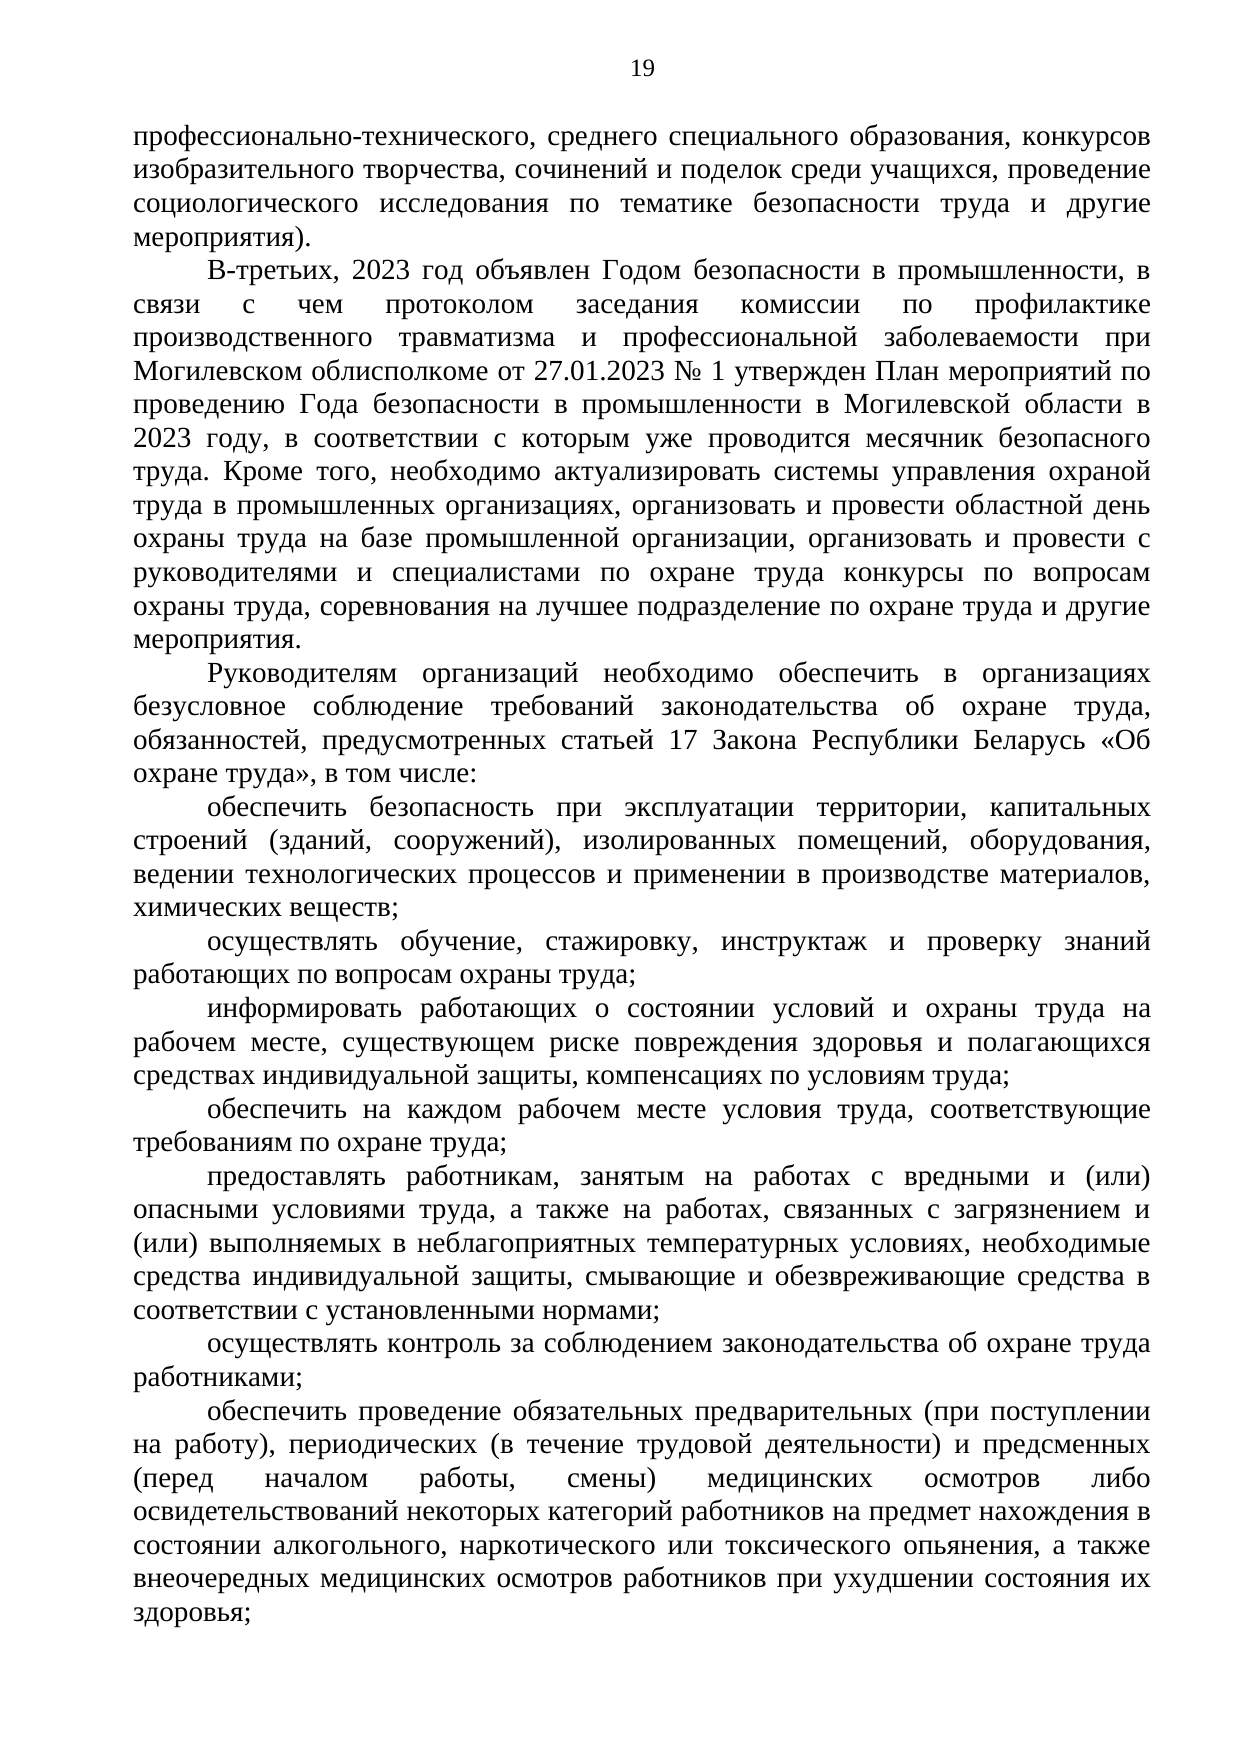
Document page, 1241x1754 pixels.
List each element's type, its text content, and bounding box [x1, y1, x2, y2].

text информировать работающих о состоянии условий и охраны труда на рабочем месте, существующем риске повреждения здоровья и полагающихся средствах индивидуальной защиты, компенсациях по условиям труда; [133, 990, 1152, 1091]
text Руководителям организаций необходимо обеспечить в организациях безусловное соблюдение требований законодательства об охране труда, обязанностей, предусмотренных статьей 17 Закона Республики Беларусь «Об охране труда», в том числе: [133, 655, 1152, 789]
text обеспечить на каждом рабочем месте условия труда, соответствующие требованиям по охране труда; [133, 1091, 1152, 1158]
text В-третьих, 2023 год объявлен Годом безопасности в промышленности, в связи с чем протоколом заседания комиссии по профилактике производственного травматизма и профессиональной заболеваемости при Могилевском облисполкоме от 27.01.2023 № 1 утвержден План мероприятий по проведению Года безопасности в промышленности в Могилевской области в 2023 году, в соответствии с которым уже проводится месячник безопасного труда. Кроме того, необходимо актуализировать системы управления охраной труда в промышленных организациях, организовать и провести областной день охраны труда на базе промышленной организации, организовать и провести с руководителями и специалистами по охране труда конкурсы по вопросам охраны труда, соревнования на лучшее подразделение по охране труда и другие мероприятия. [133, 252, 1152, 655]
text предоставлять работникам, занятым на работах с вредными и (или) опасными условиями труда, а также на работах, связанных с загрязнением и (или) выполняемых в неблагоприятных температурных условиях, необходимые средства индивидуальной защиты, смывающие и обезвреживающие средства в соответствии с установленными нормами; [133, 1158, 1152, 1326]
text осуществлять контроль за соблюдением законодательства об охране труда работниками; [133, 1326, 1152, 1393]
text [133, 118, 1152, 252]
text осуществлять обучение, стажировку, инструктаж и проверку знаний работающих по вопросам охраны труда; [133, 923, 1152, 990]
text обеспечить безопасность при эксплуатации территории, капитальных строений (зданий, сооружений), изолированных помещений, оборудования, ведении технологических процессов и применении в производстве материалов, химических веществ; [133, 789, 1152, 923]
text обеспечить проведение обязательных предварительных (при поступлении на работу), периодических (в течение трудовой деятельности) и предсменных (перед началом работы, смены) медицинских осмотров либо освидетельствований некоторых категорий работников на предмет нахождения в состоянии алкогольного, наркотического или токсического опьянения, а также внеочередных медицинских осмотров работников при ухудшении состояния их здоровья; [133, 1393, 1152, 1627]
